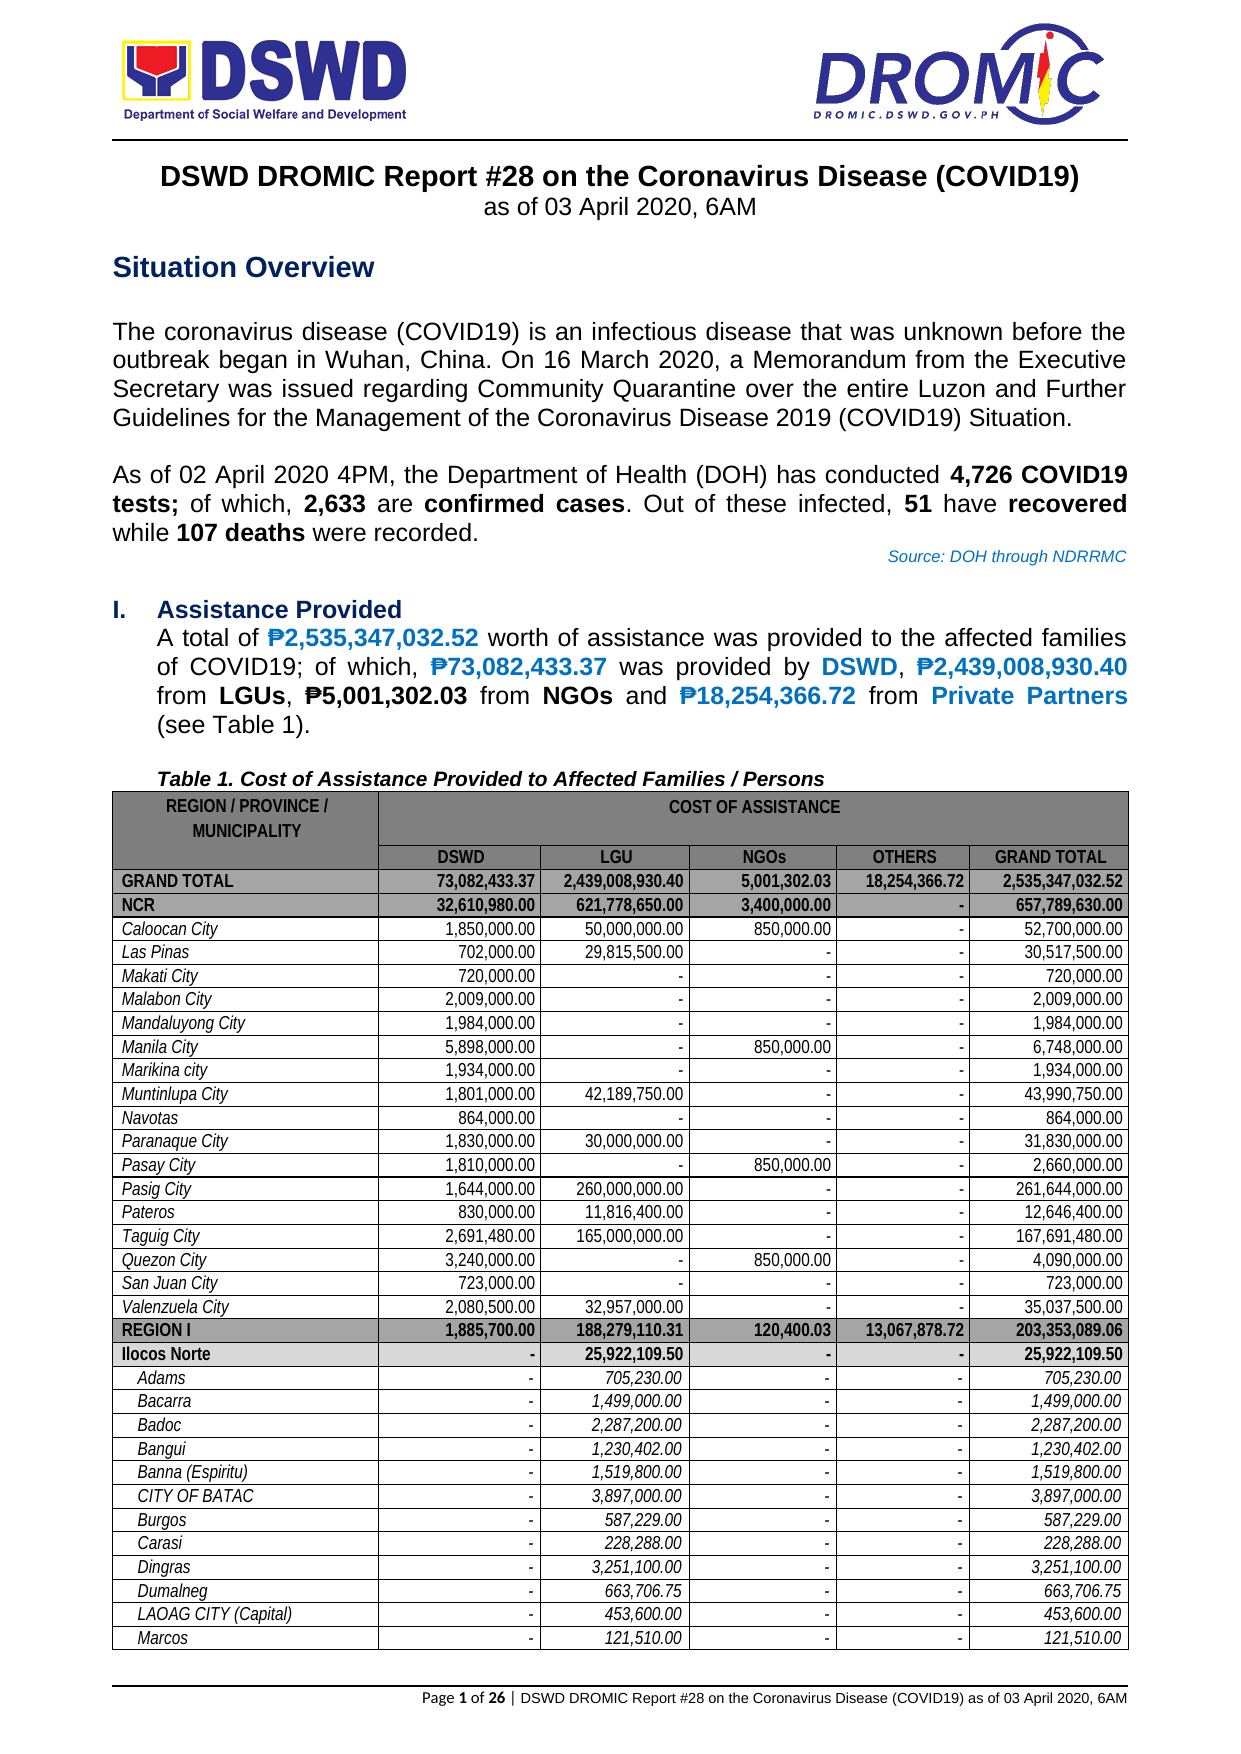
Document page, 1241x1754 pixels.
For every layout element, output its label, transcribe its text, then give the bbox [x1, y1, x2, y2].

table_cell 1,830,000.00 [379, 1130, 540, 1153]
table_cell 1,519,800.00 [541, 1461, 689, 1484]
table_cell 657,789,630.00 [970, 894, 1128, 916]
table_cell - [379, 1627, 540, 1649]
table_cell OTHERS [837, 846, 969, 869]
table_cell 1,934,000.00 [970, 1059, 1128, 1082]
table_cell 73,082,433.37 [379, 870, 540, 893]
table_cell Valenzuela City [113, 1296, 378, 1318]
table_cell 29,815,500.00 [541, 941, 689, 964]
table_cell - [379, 1438, 540, 1460]
table_cell Mandaluyong City [113, 1012, 378, 1034]
table_cell 453,600.00 [541, 1603, 689, 1626]
table_cell Las Pinas [113, 941, 378, 964]
table_cell - [690, 1367, 836, 1389]
table_cell Caloocan City [113, 918, 378, 940]
table_cell 663,706.75 [970, 1580, 1128, 1602]
table_cell [113, 1627, 128, 1649]
table_cell - [690, 1225, 836, 1247]
table_cell 2,691,480.00 [379, 1225, 540, 1247]
table_cell 2,660,000.00 [970, 1154, 1128, 1176]
table_cell - [379, 1603, 540, 1626]
table_cell Adams [129, 1367, 378, 1389]
table_cell 228,288.00 [970, 1532, 1128, 1555]
text Situation Overview [112, 250, 1128, 283]
table_cell Manila City [113, 1036, 378, 1058]
table_cell - [379, 1485, 540, 1507]
table_cell Carasi [129, 1532, 378, 1555]
table_cell - [690, 1509, 836, 1531]
table_cell 1,885,700.00 [379, 1319, 540, 1342]
table_cell 260,000,000.00 [541, 1178, 689, 1200]
table_cell 705,230.00 [970, 1367, 1128, 1389]
table_cell 25,922,109.50 [541, 1343, 689, 1366]
table_cell 165,000,000.00 [541, 1225, 689, 1247]
table_cell 31,830,000.00 [970, 1130, 1128, 1153]
table_cell Makati City [113, 965, 378, 987]
table_cell - [690, 1603, 836, 1626]
table_cell [113, 1390, 128, 1413]
table_cell - [837, 988, 969, 1011]
table_cell REGION I [113, 1319, 378, 1342]
table_cell - [541, 1059, 689, 1082]
table_cell 121,510.00 [970, 1627, 1128, 1649]
table_cell 50,000,000.00 [541, 918, 689, 940]
table_cell - [837, 1627, 969, 1649]
table_cell - [379, 1580, 540, 1602]
table_cell - [379, 1509, 540, 1531]
table_cell 3,897,000.00 [541, 1485, 689, 1507]
picture [781, 23, 1133, 125]
table_cell [113, 1485, 128, 1507]
table_cell 587,229.00 [541, 1509, 689, 1531]
table_cell 864,000.00 [970, 1107, 1128, 1129]
table_cell [113, 1438, 128, 1460]
table_cell [113, 1367, 128, 1389]
table_cell - [690, 1343, 836, 1366]
table_cell - [837, 1296, 969, 1318]
table_cell - [837, 1272, 969, 1295]
table_cell 25,922,109.50 [970, 1343, 1128, 1366]
table_cell [113, 1532, 128, 1555]
table_cell - [690, 1390, 836, 1413]
picture [112, 37, 417, 125]
table_cell - [379, 1532, 540, 1555]
table_cell - [837, 1438, 969, 1460]
table_cell 1,519,800.00 [970, 1461, 1128, 1484]
table_cell - [837, 1059, 969, 1082]
table_cell - [690, 1438, 836, 1460]
table_cell - [690, 1296, 836, 1318]
table_cell 621,778,650.00 [541, 894, 689, 916]
table_cell 18,254,366.72 [837, 870, 969, 893]
table_cell 30,517,500.00 [970, 941, 1128, 964]
table_cell - [379, 1414, 540, 1437]
table_cell 12,646,400.00 [970, 1201, 1128, 1224]
table_cell CITY OF BATAC [129, 1485, 378, 1507]
table_cell Pateros [113, 1201, 378, 1224]
table_cell 1,230,402.00 [541, 1438, 689, 1460]
table_cell 1,984,000.00 [970, 1012, 1128, 1034]
table_cell 702,000.00 [379, 941, 540, 964]
table_cell - [541, 1012, 689, 1034]
table_cell 850,000.00 [690, 1249, 836, 1271]
table_cell GRAND TOTAL [113, 870, 378, 893]
table_cell 453,600.00 [970, 1603, 1128, 1626]
table_cell - [837, 1509, 969, 1531]
table_cell - [837, 1414, 969, 1437]
table_cell 1,934,000.00 [379, 1059, 540, 1082]
table_cell 723,000.00 [970, 1272, 1128, 1295]
table_cell 30,000,000.00 [541, 1130, 689, 1153]
table_cell - [379, 1390, 540, 1413]
table_cell - [690, 1130, 836, 1153]
table_cell [113, 1556, 128, 1578]
table_cell 723,000.00 [379, 1272, 540, 1295]
table_cell 11,816,400.00 [541, 1201, 689, 1224]
table_cell Malabon City [113, 988, 378, 1011]
table_cell - [837, 1580, 969, 1602]
table_cell 43,990,750.00 [970, 1083, 1128, 1106]
table_cell Quezon City [113, 1249, 378, 1271]
table_cell - [837, 1367, 969, 1389]
table_cell 1,984,000.00 [379, 1012, 540, 1034]
table_cell - [541, 988, 689, 1011]
table_cell 3,240,000.00 [379, 1249, 540, 1271]
table_cell - [690, 1580, 836, 1602]
table_cell - [541, 965, 689, 987]
table_cell LGU [541, 846, 689, 869]
table_cell 1,644,000.00 [379, 1178, 540, 1200]
table_cell Banna (Espiritu) [129, 1461, 378, 1484]
table_cell - [541, 1272, 689, 1295]
table_cell 1,801,000.00 [379, 1083, 540, 1106]
table_cell - [379, 1343, 540, 1366]
table_cell - [837, 1485, 969, 1507]
table_cell - [690, 1414, 836, 1437]
table_cell [113, 1580, 128, 1602]
table_cell 2,080,500.00 [379, 1296, 540, 1318]
table_cell NGOs [690, 846, 836, 869]
table_cell Badoc [129, 1414, 378, 1437]
table_cell 705,230.00 [541, 1367, 689, 1389]
table_cell 1,499,000.00 [541, 1390, 689, 1413]
table_cell - [690, 1272, 836, 1295]
table_cell - [541, 1154, 689, 1176]
table_cell - [837, 1012, 969, 1034]
table_cell - [837, 965, 969, 987]
table_cell 3,251,100.00 [970, 1556, 1128, 1578]
table_cell 1,850,000.00 [379, 918, 540, 940]
table_cell Burgos [129, 1509, 378, 1531]
text A total of ₱2,535,347,032.52 worth of assistance was provided to the affected families of COVID19; of which, ₱73,082,433.37 was provided by DSWD, ₱2,439,008,930.40 from LGUs, ₱5,001,302.03 from NGOs and ₱18,254,366.72 from Private Partners (see Table 1). [157, 623, 1128, 738]
table_cell 121,510.00 [541, 1627, 689, 1649]
table_cell - [690, 1461, 836, 1484]
table_cell - [690, 1532, 836, 1555]
table_cell [113, 1414, 128, 1437]
table_cell - [837, 894, 969, 916]
table_cell - [690, 1201, 836, 1224]
table_cell Marcos [129, 1627, 378, 1649]
table_cell - [837, 1556, 969, 1578]
table_cell - [837, 1461, 969, 1484]
table_cell Paranaque City [113, 1130, 378, 1153]
table_cell - [837, 1390, 969, 1413]
table_cell 1,499,000.00 [970, 1390, 1128, 1413]
table_cell 864,000.00 [379, 1107, 540, 1129]
table_cell - [837, 1603, 969, 1626]
table_cell - [837, 1083, 969, 1106]
table_cell 1,810,000.00 [379, 1154, 540, 1176]
table_cell - [837, 1343, 969, 1366]
table_cell - [541, 1036, 689, 1058]
table_cell 228,288.00 [541, 1532, 689, 1555]
table_cell DSWD [379, 846, 540, 869]
table_cell - [690, 1083, 836, 1106]
table_cell 830,000.00 [379, 1201, 540, 1224]
table_cell - [690, 965, 836, 987]
table_cell 720,000.00 [379, 965, 540, 987]
table_cell - [837, 1249, 969, 1271]
table_cell GRAND TOTAL [970, 846, 1128, 869]
table_cell 663,706.75 [541, 1580, 689, 1602]
table_cell Navotas [113, 1107, 378, 1129]
text Table 1. Cost of Assistance Provided to Affected Families / Persons [112, 767, 1128, 791]
table_cell Dingras [129, 1556, 378, 1578]
table_cell 188,279,110.31 [541, 1319, 689, 1342]
table_cell - [837, 1201, 969, 1224]
table_cell - [837, 1154, 969, 1176]
table_cell 2,009,000.00 [970, 988, 1128, 1011]
table_cell - [837, 1036, 969, 1058]
table_cell - [690, 988, 836, 1011]
table_cell - [690, 1059, 836, 1082]
table_cell 13,067,878.72 [837, 1319, 969, 1342]
table_cell NCR [113, 894, 378, 916]
text The coronavirus disease (COVID19) is an infectious disease that was unknown before the outbreak began in Wuhan, China. On 16 March 2020, a Memorandum from the Executive Secretary was issued regarding Community Quarantine over the entire Luzon and Further Guidelines for the Management of the Coronavirus Disease 2019 (COVID19) Situation. [112, 317, 1128, 432]
table_cell 203,353,089.06 [970, 1319, 1128, 1342]
table_cell 42,189,750.00 [541, 1083, 689, 1106]
table_cell 32,610,980.00 [379, 894, 540, 916]
table_cell - [379, 1367, 540, 1389]
table_cell [113, 1461, 128, 1484]
table_cell 35,037,500.00 [970, 1296, 1128, 1318]
table_cell - [690, 1627, 836, 1649]
table_cell 2,535,347,032.52 [970, 870, 1128, 893]
table_cell - [541, 1249, 689, 1271]
table_cell 2,009,000.00 [379, 988, 540, 1011]
table_cell 5,898,000.00 [379, 1036, 540, 1058]
text As of 02 April 2020 4PM, the Department of Health (DOH) has conducted 4,726 COVID19 tests; of which, 2,633 are confirmed cases. Out of these infected, 51 have recovered while 107 deaths were recorded. [112, 461, 1128, 547]
table_cell 261,644,000.00 [970, 1178, 1128, 1200]
table_cell 52,700,000.00 [970, 918, 1128, 940]
text DSWD DROMIC Report #28 on the Coronavirus Disease (COVID19) [112, 159, 1128, 192]
table_cell 2,439,008,930.40 [541, 870, 689, 893]
table_cell [113, 1509, 128, 1531]
table_cell 167,691,480.00 [970, 1225, 1128, 1247]
table_cell San Juan City [113, 1272, 378, 1295]
table_cell - [690, 1556, 836, 1578]
table_cell Dumalneg [129, 1580, 378, 1602]
table_cell - [690, 1485, 836, 1507]
table_cell 32,957,000.00 [541, 1296, 689, 1318]
table_cell Pasig City [113, 1178, 378, 1200]
text as of 03 April 2020, 6AM [112, 192, 1128, 221]
table_cell Taguig City [113, 1225, 378, 1247]
table_cell 850,000.00 [690, 918, 836, 940]
table_cell [113, 1603, 128, 1626]
table_cell - [837, 1532, 969, 1555]
table_cell 3,400,000.00 [690, 894, 836, 916]
table_cell 3,251,100.00 [541, 1556, 689, 1578]
table_cell LAOAG CITY (Capital) [129, 1603, 378, 1626]
table_cell 587,229.00 [970, 1509, 1128, 1531]
table_cell - [837, 1178, 969, 1200]
table_cell Bacarra [129, 1390, 378, 1413]
table_cell Marikina city [113, 1059, 378, 1082]
table_cell 2,287,200.00 [541, 1414, 689, 1437]
table_cell - [690, 1178, 836, 1200]
table_cell 5,001,302.03 [690, 870, 836, 893]
table_cell - [837, 1130, 969, 1153]
table_cell - [379, 1461, 540, 1484]
table_cell - [690, 941, 836, 964]
table_cell - [837, 941, 969, 964]
table_cell 850,000.00 [690, 1036, 836, 1058]
table_cell - [690, 1107, 836, 1129]
table_cell 1,230,402.00 [970, 1438, 1128, 1460]
table_cell - [837, 1107, 969, 1129]
table_cell 6,748,000.00 [970, 1036, 1128, 1058]
table_cell 2,287,200.00 [970, 1414, 1128, 1437]
table_cell 3,897,000.00 [970, 1485, 1128, 1507]
table_header COST OF ASSISTANCE [379, 792, 1128, 845]
table_cell 720,000.00 [970, 965, 1128, 987]
table_cell - [690, 1012, 836, 1034]
table_cell Ilocos Norte [113, 1343, 378, 1366]
table_cell Muntinlupa City [113, 1083, 378, 1106]
table_cell - [541, 1107, 689, 1129]
table_cell 120,400.03 [690, 1319, 836, 1342]
list Assistance Provided [112, 595, 1128, 623]
table_header REGION / PROVINCE / MUNICIPALITY [113, 792, 378, 869]
text Source: DOH through NDRRMC [112, 547, 1128, 566]
table_cell - [379, 1556, 540, 1578]
table_cell Pasay City [113, 1154, 378, 1176]
table_cell 4,090,000.00 [970, 1249, 1128, 1271]
table_cell - [837, 918, 969, 940]
table_cell Bangui [129, 1438, 378, 1460]
table_cell - [837, 1225, 969, 1247]
table_cell 850,000.00 [690, 1154, 836, 1176]
